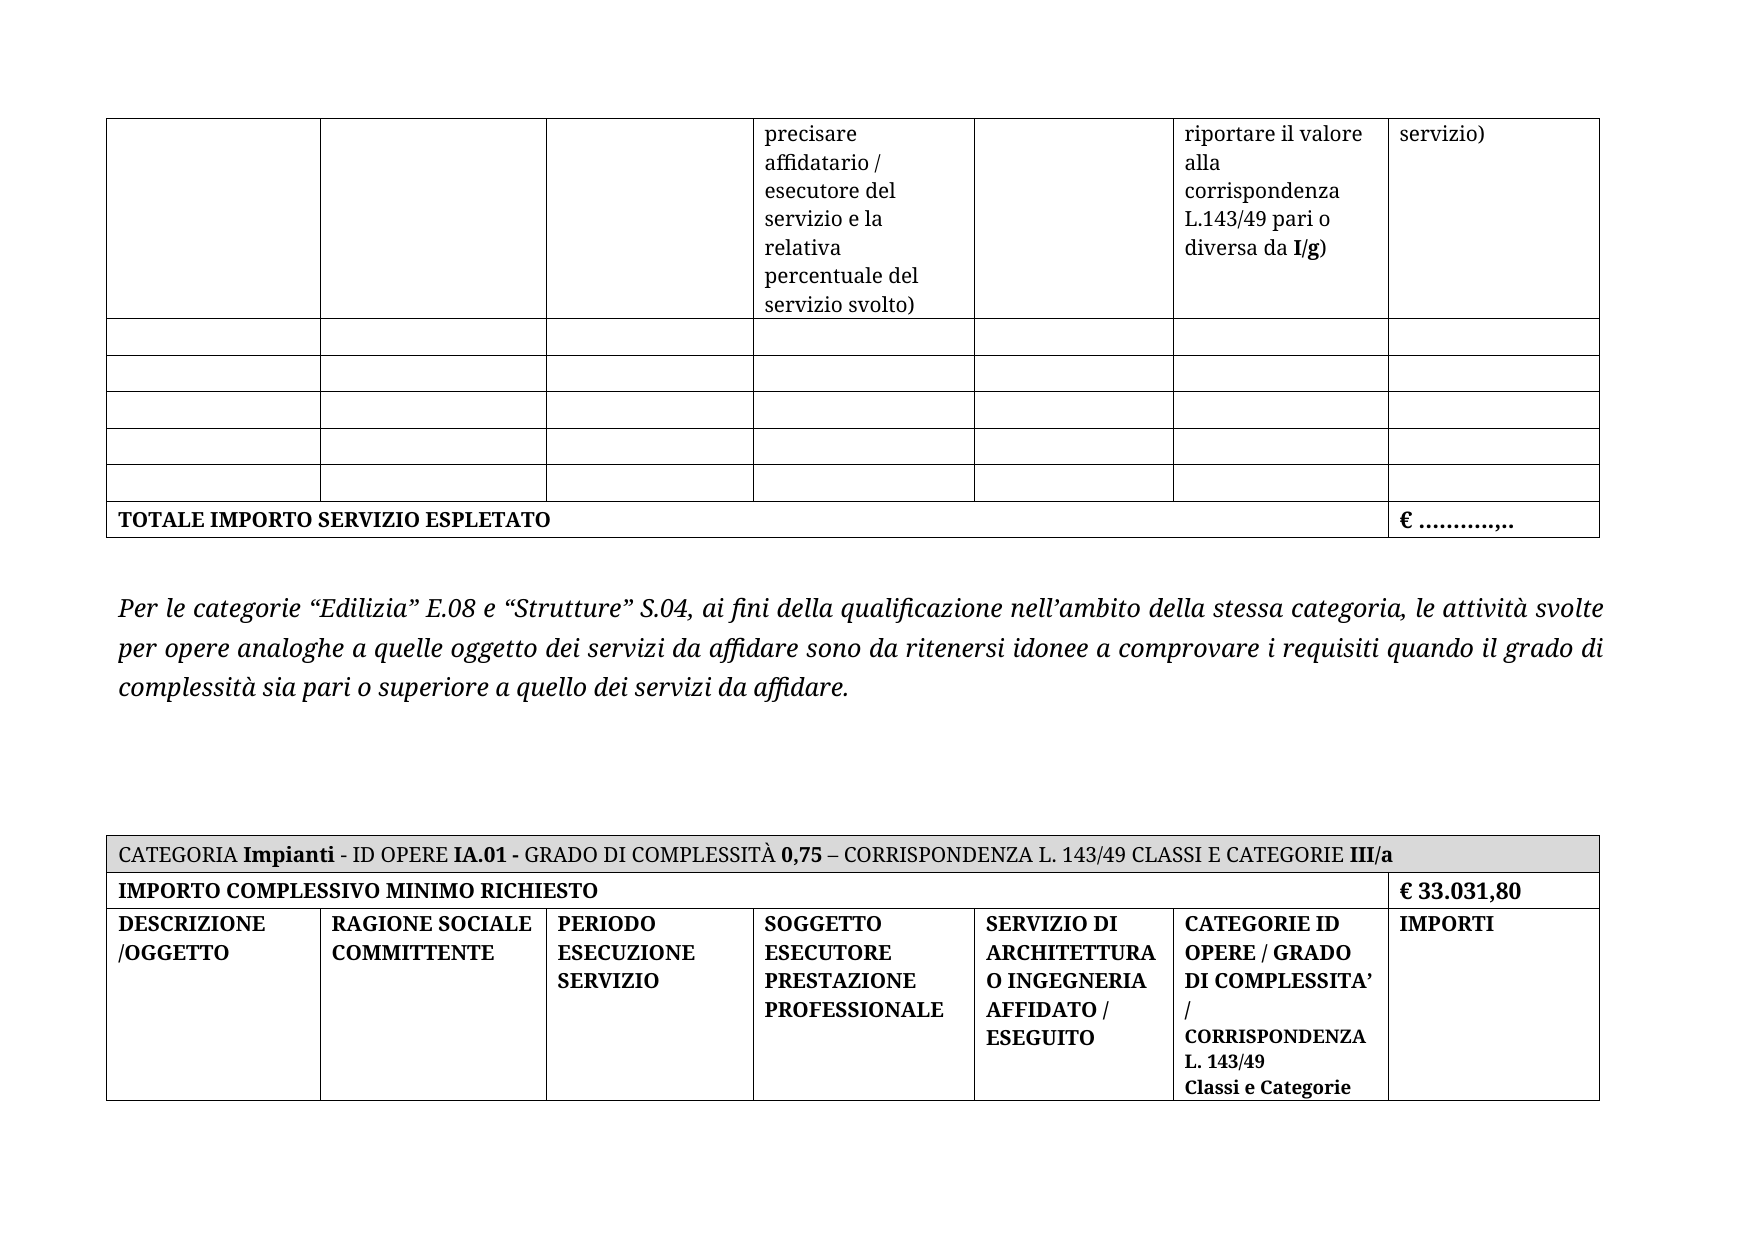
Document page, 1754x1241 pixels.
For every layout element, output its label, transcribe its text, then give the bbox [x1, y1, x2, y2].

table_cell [975, 119, 1173, 318]
table_cell [975, 392, 1173, 428]
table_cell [107, 119, 320, 318]
table_cell TOTALE IMPORTO SERVIZIO ESPLETATO [107, 502, 1388, 537]
table_cell [1174, 429, 1388, 464]
table_cell SOGGETTO ESECUTORE PRESTAZIONE PROFESSIONALE [754, 909, 974, 1100]
table_cell [1389, 392, 1599, 428]
table_cell [321, 429, 546, 464]
table_cell [547, 465, 753, 501]
table_cell [321, 356, 546, 391]
table_cell € ………..,.. [1389, 502, 1599, 537]
table_cell [1389, 429, 1599, 464]
table_cell [975, 319, 1173, 355]
table_cell [321, 465, 546, 501]
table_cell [321, 119, 546, 318]
table_cell [754, 465, 974, 501]
table_cell [975, 356, 1173, 391]
table_cell DESCRIZIONE /OGGETTO [107, 909, 320, 1100]
table_cell [754, 356, 974, 391]
table_cell [547, 429, 753, 464]
table_header CATEGORIA Impianti - ID OPERE IA.01 - GRADO DI COMPLESSITÀ 0,75 – CORRISPONDENZA L. 143/49 CLASSI E CATEGORIE III/a [107, 836, 1599, 872]
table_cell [547, 119, 753, 318]
table_cell [1174, 319, 1388, 355]
table_cell [975, 429, 1173, 464]
table_cell [321, 319, 546, 355]
table_cell IMPORTO COMPLESSIVO MINIMO RICHIESTO [107, 873, 1388, 908]
table_cell [547, 392, 753, 428]
table_cell RAGIONE SOCIALE COMMITTENTE [321, 909, 546, 1100]
table_cell [547, 356, 753, 391]
table_cell [107, 429, 320, 464]
table_cell [107, 356, 320, 391]
table_cell IMPORTI [1389, 909, 1599, 1100]
table_cell [754, 392, 974, 428]
table_cell [975, 465, 1173, 501]
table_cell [1389, 119, 1599, 318]
table_cell [1174, 392, 1388, 428]
table_cell [321, 392, 546, 428]
table_cell [1174, 465, 1388, 501]
table_cell CATEGORIE ID OPERE / GRADO DI COMPLESSITA’ / CORRISPONDENZA L. 143/49 Classi e Categorie [1174, 909, 1388, 1100]
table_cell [1174, 119, 1388, 318]
table_cell [754, 319, 974, 355]
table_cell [754, 119, 974, 318]
text Per le categorie “Edilizia” E.08 e “Strutture” S.04, ai fini della qualificazione nell’ambito della stessa categoria, le attività svolte per opere analoghe a quelle oggetto dei servizi da affidare sono da ritenersi idonee a comprovare i requisiti quando il grado di complessità sia pari o superiore a quello dei servizi da affidare. [118, 591, 1606, 703]
table_cell € 33.031,80 [1389, 873, 1599, 908]
table_cell [1389, 319, 1599, 355]
table_cell [107, 392, 320, 428]
table_cell PERIODO ESECUZIONE SERVIZIO [547, 909, 753, 1100]
table_cell [1174, 356, 1388, 391]
table_cell [107, 465, 320, 501]
table_cell [547, 319, 753, 355]
table_cell [1389, 465, 1599, 501]
table_cell [754, 429, 974, 464]
table_cell [1389, 356, 1599, 391]
table_cell SERVIZIO DI ARCHITETTURA O INGEGNERIA AFFIDATO / ESEGUITO [975, 909, 1173, 1100]
table_cell [107, 319, 320, 355]
